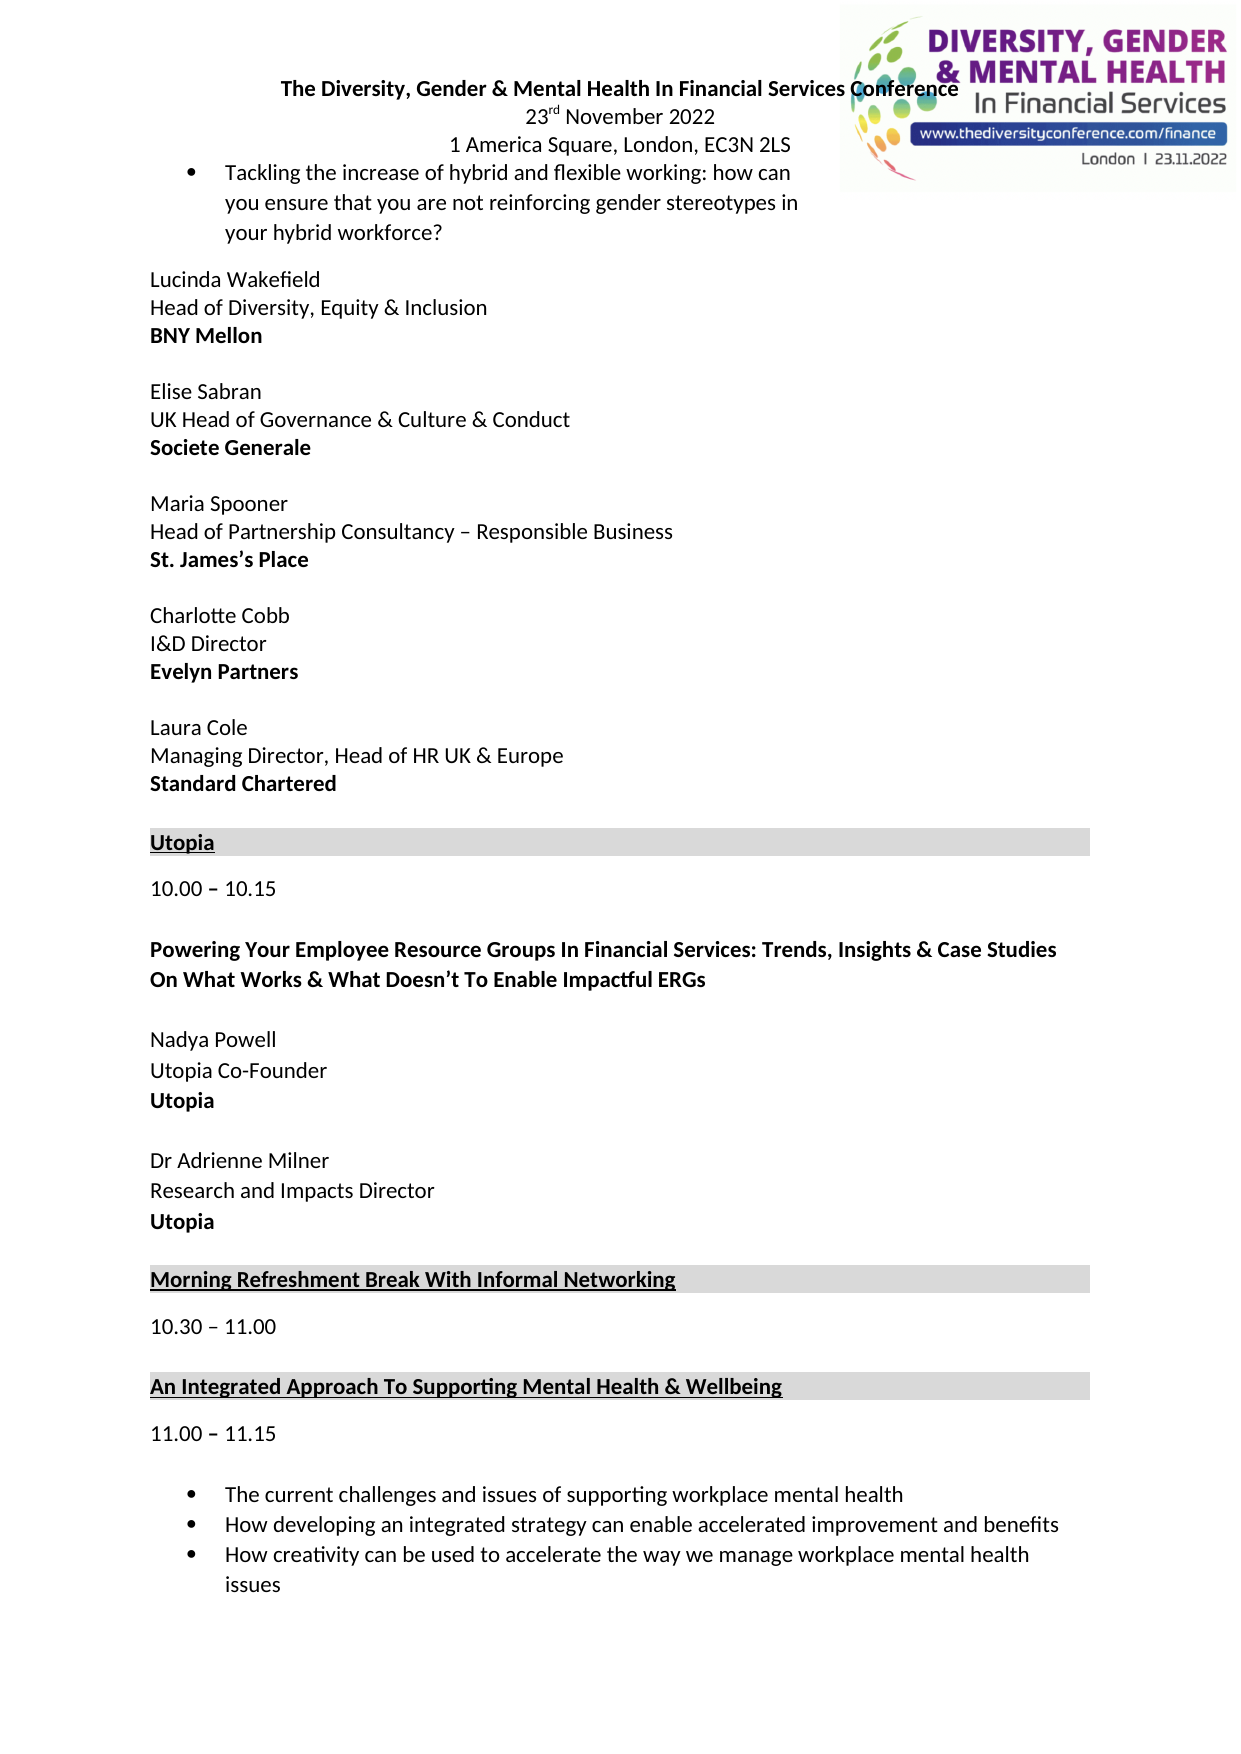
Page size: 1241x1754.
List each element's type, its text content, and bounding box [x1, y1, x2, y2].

text 10.30 – 11.00 [150, 1312, 1090, 1340]
text 10.00 – 10.15 [150, 874, 1090, 903]
text An Integrated Approach To Supporting Mental Health & Wellbeing [150, 1372, 1090, 1400]
text Utopia [150, 828, 1090, 856]
text Evelyn Partners [150, 657, 1090, 685]
list How developing an integrated strategy can enable accelerated improvement and benefits [187, 1510, 1090, 1538]
text Maria Spooner [150, 489, 1090, 517]
text 11.00 – 11.15 [150, 1419, 1090, 1447]
text I&D Director [150, 629, 1090, 657]
text Managing Director, Head of HR UK & Europe [150, 741, 1090, 769]
picture [839, 1, 1237, 200]
text Elise Sabran [150, 377, 1090, 405]
text Powering Your Employee Resource Groups In Financial Services: Trends, Insights & Case Studies On What Works & What Doesn’t To Enable Impactful ERGs [150, 935, 1090, 993]
text Societe Generale [150, 433, 1090, 461]
text Head of Partnership Consultancy – Responsible Business [150, 517, 1090, 545]
list The current challenges and issues of supporting workplace mental health [187, 1480, 1090, 1508]
text St. James’s Place [150, 545, 1090, 573]
list Tackling the increase of hybrid and flexible working: how can you ensure that you are not reinforcing gender stereotypes in your hybrid workforce? [187, 158, 1090, 246]
text Charlotte Cobb [150, 601, 1090, 629]
text Standard Chartered [150, 769, 1090, 797]
text Laura Cole [150, 713, 1090, 741]
text Nadya Powell Utopia Co-Founder Utopia [150, 1026, 1090, 1114]
text Lucinda Wakefield [150, 265, 1090, 293]
text UK Head of Governance & Culture & Conduct [150, 405, 1090, 433]
list How creativity can be used to accelerate the way we manage workplace mental health issues [187, 1540, 1090, 1598]
text Morning Refreshment Break With Informal Networking [150, 1265, 1090, 1293]
text Dr Adrienne Milner Research and Impacts Director Utopia [150, 1146, 1090, 1235]
text Head of Diversity, Equity & Inclusion [150, 293, 1090, 321]
text BNY Mellon [150, 321, 1090, 349]
